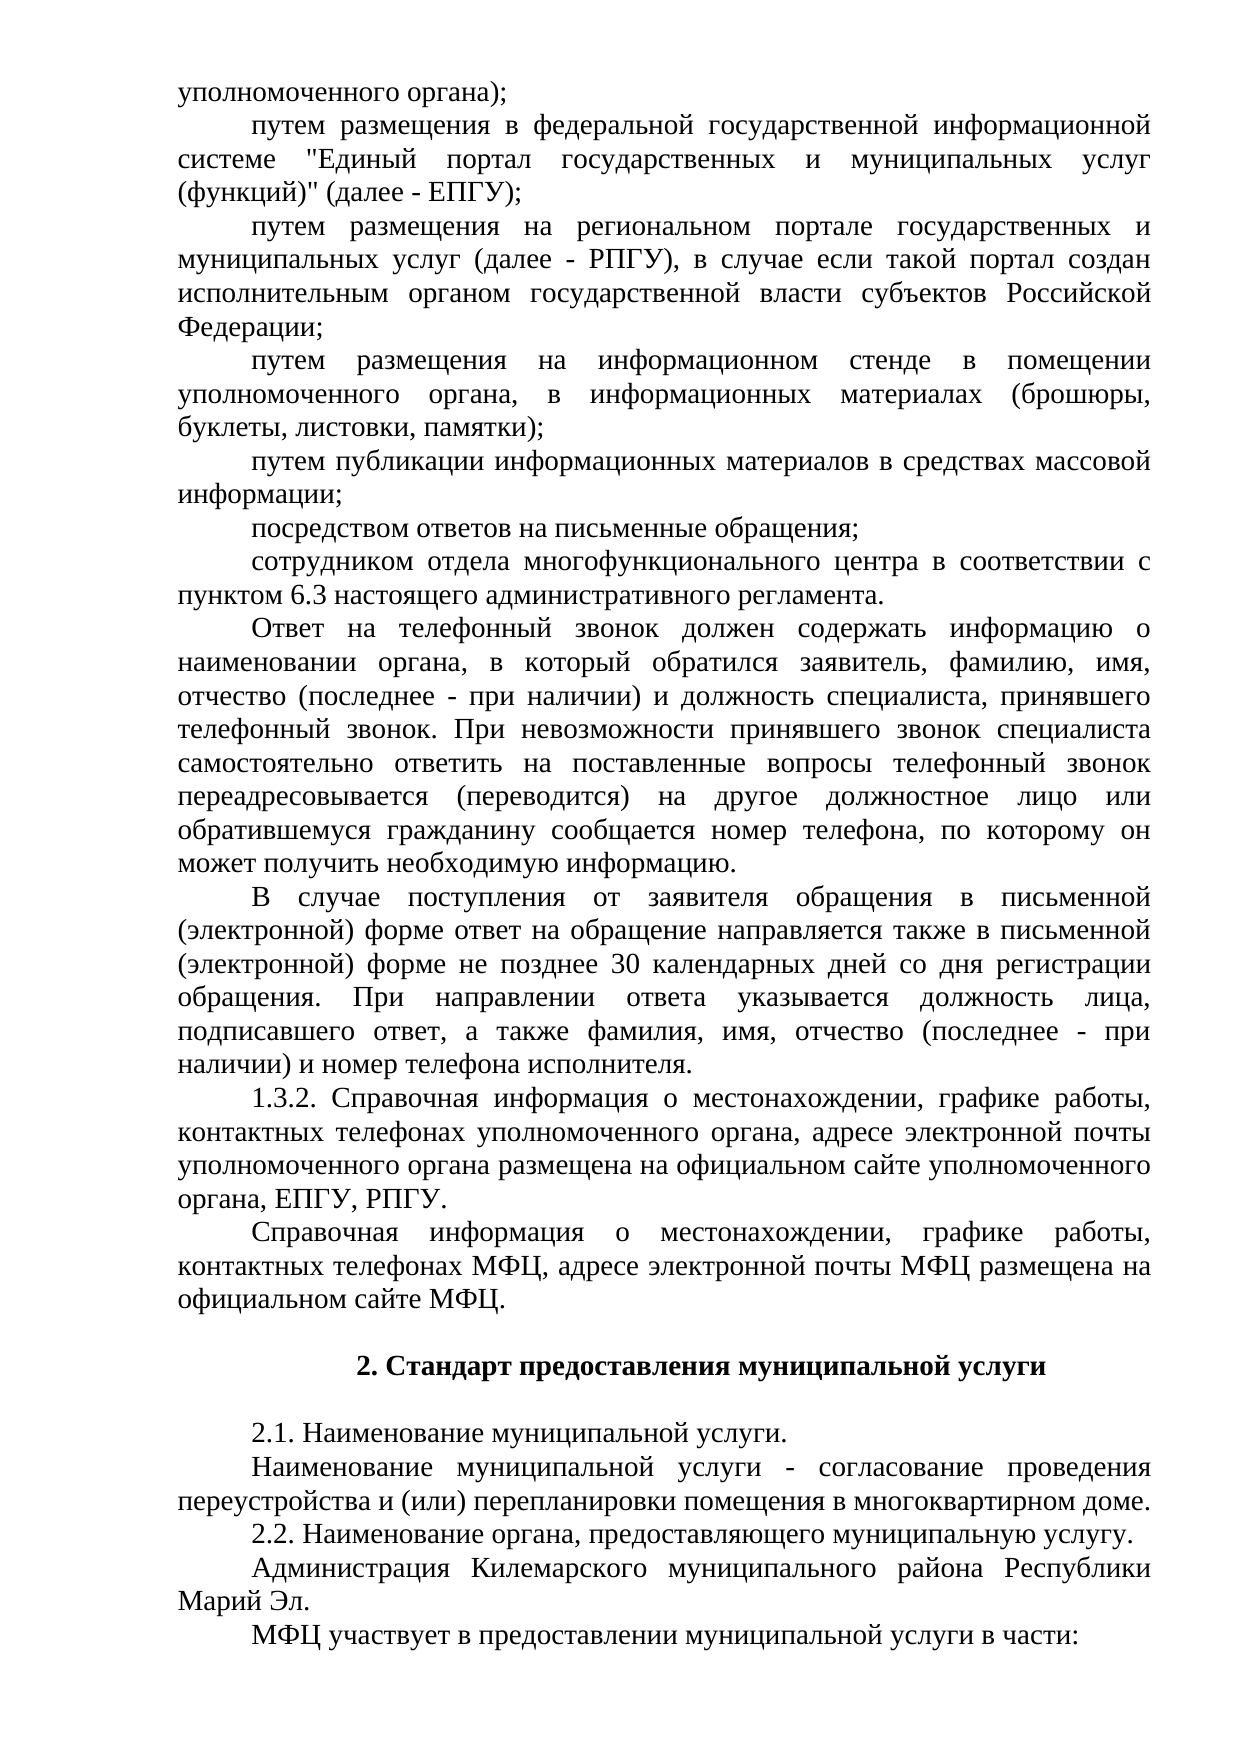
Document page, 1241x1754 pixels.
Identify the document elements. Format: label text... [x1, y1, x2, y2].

text 2.2. Наименование органа, предоставляющего муниципальную услугу. [177, 1516, 1152, 1550]
text сотрудником отдела многофункционального центра в соответствии с пунктом 6.3 настоящего административного регламента. [177, 543, 1152, 611]
text В случае поступления от заявителя обращения в письменной (электронной) форме ответ на обращение направляется также в письменной (электронной) форме не позднее 30 календарных дней со дня регистрации обращения. При направлении ответа указывается должность лица, подписавшего ответ, а также фамилия, имя, отчество (последнее - при наличии) и номер телефона исполнителя. [177, 879, 1152, 1080]
text путем публикации информационных материалов в средствах массовой информации; [177, 443, 1152, 510]
text 1.3.2. Справочная информация о местонахождении, графике работы, контактных телефонах уполномоченного органа, адресе электронной почты уполномоченного органа размещена на официальном сайте уполномоченного органа, ЕПГУ, РПГУ. [177, 1080, 1152, 1214]
text Администрация Килемарского муниципального района Республики Марий Эл. [177, 1550, 1152, 1617]
text посредством ответов на письменные обращения; [177, 510, 1152, 543]
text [177, 74, 1152, 107]
text Ответ на телефонный звонок должен содержать информацию о наименовании органа, в который обратился заявитель, фамилию, имя, отчество (последнее - при наличии) и должность специалиста, принявшего телефонный звонок. При невозможности принявшего звонок специалиста самостоятельно ответить на поставленные вопросы телефонный звонок переадресовывается (переводится) на другое должностное лицо или обратившемуся гражданину сообщается номер телефона, по которому он может получить необходимую информацию. [177, 611, 1152, 879]
text 2.1. Наименование муниципальной услуги. [177, 1416, 1152, 1449]
text Справочная информация о местонахождении, графике работы, контактных телефонах МФЦ, адресе электронной почты МФЦ размещена на официальном сайте МФЦ. [177, 1214, 1152, 1315]
text путем размещения на региональном портале государственных и муниципальных услуг (далее - РПГУ), в случае если такой портал создан исполнительным органом государственной власти субъектов Российской Федерации; [177, 208, 1152, 342]
text путем размещения в федеральной государственной информационной системе "Единый портал государственных и муниципальных услуг (функций)" (далее - ЕПГУ); [177, 107, 1152, 208]
text путем размещения на информационном стенде в помещении уполномоченного органа, в информационных материалах (брошюры, буклеты, листовки, памятки); [177, 342, 1152, 443]
text 2. Стандарт предоставления муниципальной услуги [177, 1348, 1152, 1382]
text Наименование муниципальной услуги - согласование проведения переустройства и (или) перепланировки помещения в многоквартирном доме. [177, 1449, 1152, 1516]
text МФЦ участвует в предоставлении муниципальной услуги в части: [177, 1617, 1152, 1650]
